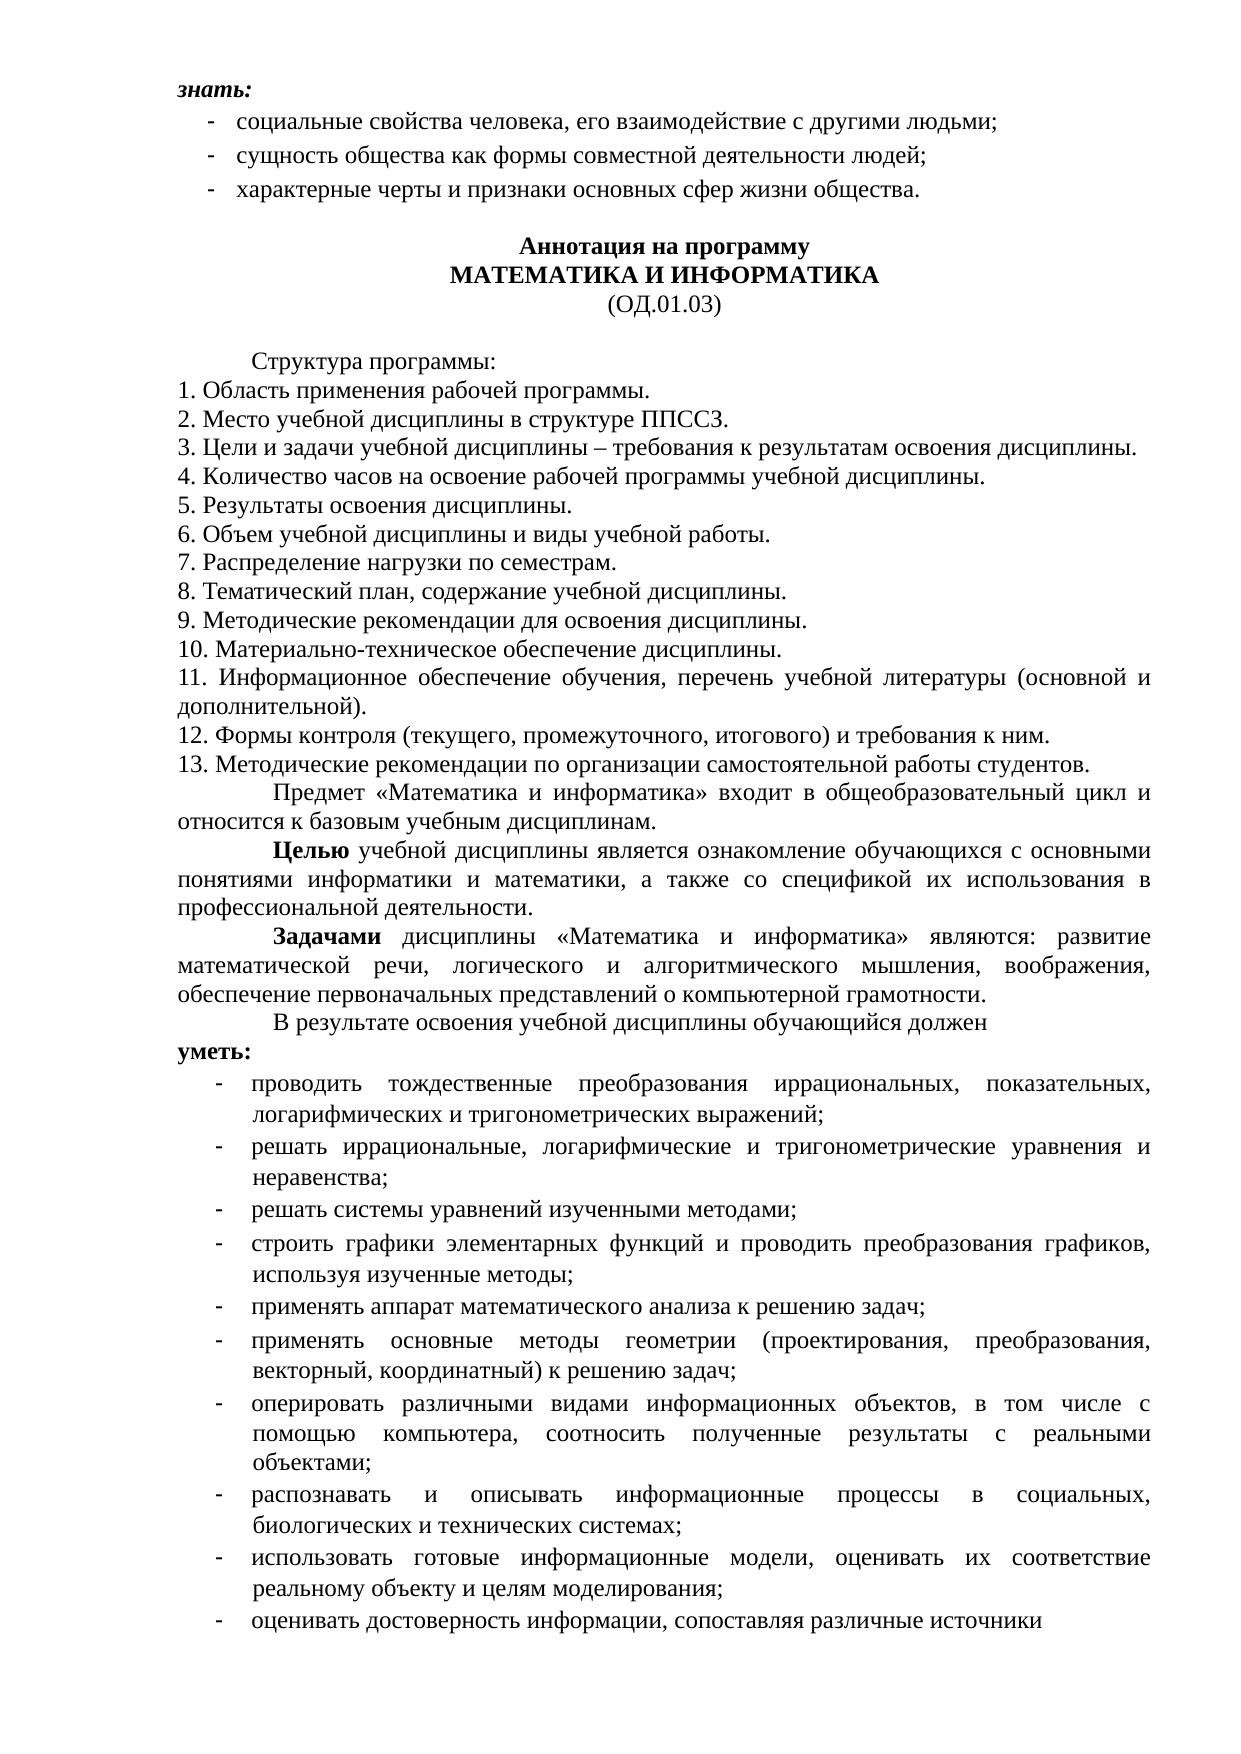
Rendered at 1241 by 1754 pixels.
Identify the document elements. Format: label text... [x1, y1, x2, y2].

text 3. Цели и задачи учебной дисциплины – требования к результатам освоения дисциплины. [177, 432, 1152, 461]
list использовать готовые информационные модели, оценивать их соответствие реальному объекту и целям моделирования; [215, 1539, 1152, 1601]
text 5. Результаты освоения дисциплины. [177, 490, 1152, 519]
text 1. Область применения рабочей программы. [177, 375, 1152, 404]
subtitle 8. Тематический план, содержание учебной дисциплины. [177, 576, 1152, 605]
list применять основные методы геометрии (проектирования, преобразования, векторный, координатный) к решению задач; [215, 1321, 1152, 1384]
list распознавать и описывать информационные процессы в социальных, биологических и технических системах; [215, 1476, 1152, 1539]
text 2. Место учебной дисциплины в структуре ППССЗ. [177, 404, 1152, 432]
text МАТЕМАТИКА И ИНФОРМАТИКА [177, 260, 1152, 289]
list решать системы уравнений изученными методами; [215, 1191, 1152, 1224]
list социальные свойства человека, его взаимодействие с другими людьми; [207, 103, 1152, 137]
list строить графики элементарных функций и проводить преобразования графиков, используя изученные методы; [215, 1224, 1152, 1287]
list оперировать различными видами информационных объектов, в том числе с помощью компьютера, соотносить полученные результаты с реальными объектами; [215, 1384, 1152, 1476]
list применять аппарат математического анализа к решению задач; [215, 1287, 1152, 1321]
text уметь: [177, 1036, 1152, 1065]
text знать: [177, 74, 1152, 103]
text Целью учебной дисциплины является ознакомление обучающихся с основными понятиями информатики и математики, а также со спецификой их использования в профессиональной деятельности. [177, 835, 1152, 921]
text 10. Материально-техническое обеспечение дисциплины. [177, 634, 1152, 662]
text 12. Формы контроля (текущего, промежуточного, итогового) и требования к ним. [177, 720, 1152, 749]
text Задачами дисциплины «Математика и информатика» являются: развитие математической речи, логического и алгоритмического мышления, воображения, обеспечение первоначальных представлений о компьютерной грамотности. [177, 921, 1152, 1007]
text Структура программы: [177, 346, 1152, 375]
text Предмет «Математика и информатика» входит в общеобразовательный цикл и относится к базовым учебным дисциплинам. [177, 777, 1152, 835]
list проводить тождественные преобразования иррациональных, показательных, логарифмических и тригонометрических выражений; [215, 1065, 1152, 1128]
list оценивать достоверность информации, сопоставляя различные источники [215, 1601, 1152, 1636]
text 7. Распределение нагрузки по семестрам. [177, 547, 1152, 576]
text В результате освоения учебной дисциплины обучающийся должен [177, 1007, 1152, 1036]
text 13. Методические рекомендации по организации самостоятельной работы студентов. [177, 749, 1152, 777]
subtitle 11. Информационное обеспечение обучения, перечень учебной литературы (основной и дополнительной). [177, 662, 1152, 720]
text (ОД.01.03) [177, 289, 1152, 317]
list сущность общества как формы совместной деятельности людей; [207, 137, 1152, 171]
text 4. Количество часов на освоение рабочей программы учебной дисциплины. [177, 461, 1152, 490]
list решать иррациональные, логарифмические и тригонометрические уравнения и неравенства; [215, 1128, 1152, 1191]
text 9. Методические рекомендации для освоения дисциплины. [177, 605, 1152, 634]
list характерные черты и признаки основных сфер жизни общества. [207, 171, 1152, 205]
text 6. Объем учебной дисциплины и виды учебной работы. [177, 519, 1152, 547]
text Аннотация на программу [177, 231, 1152, 260]
